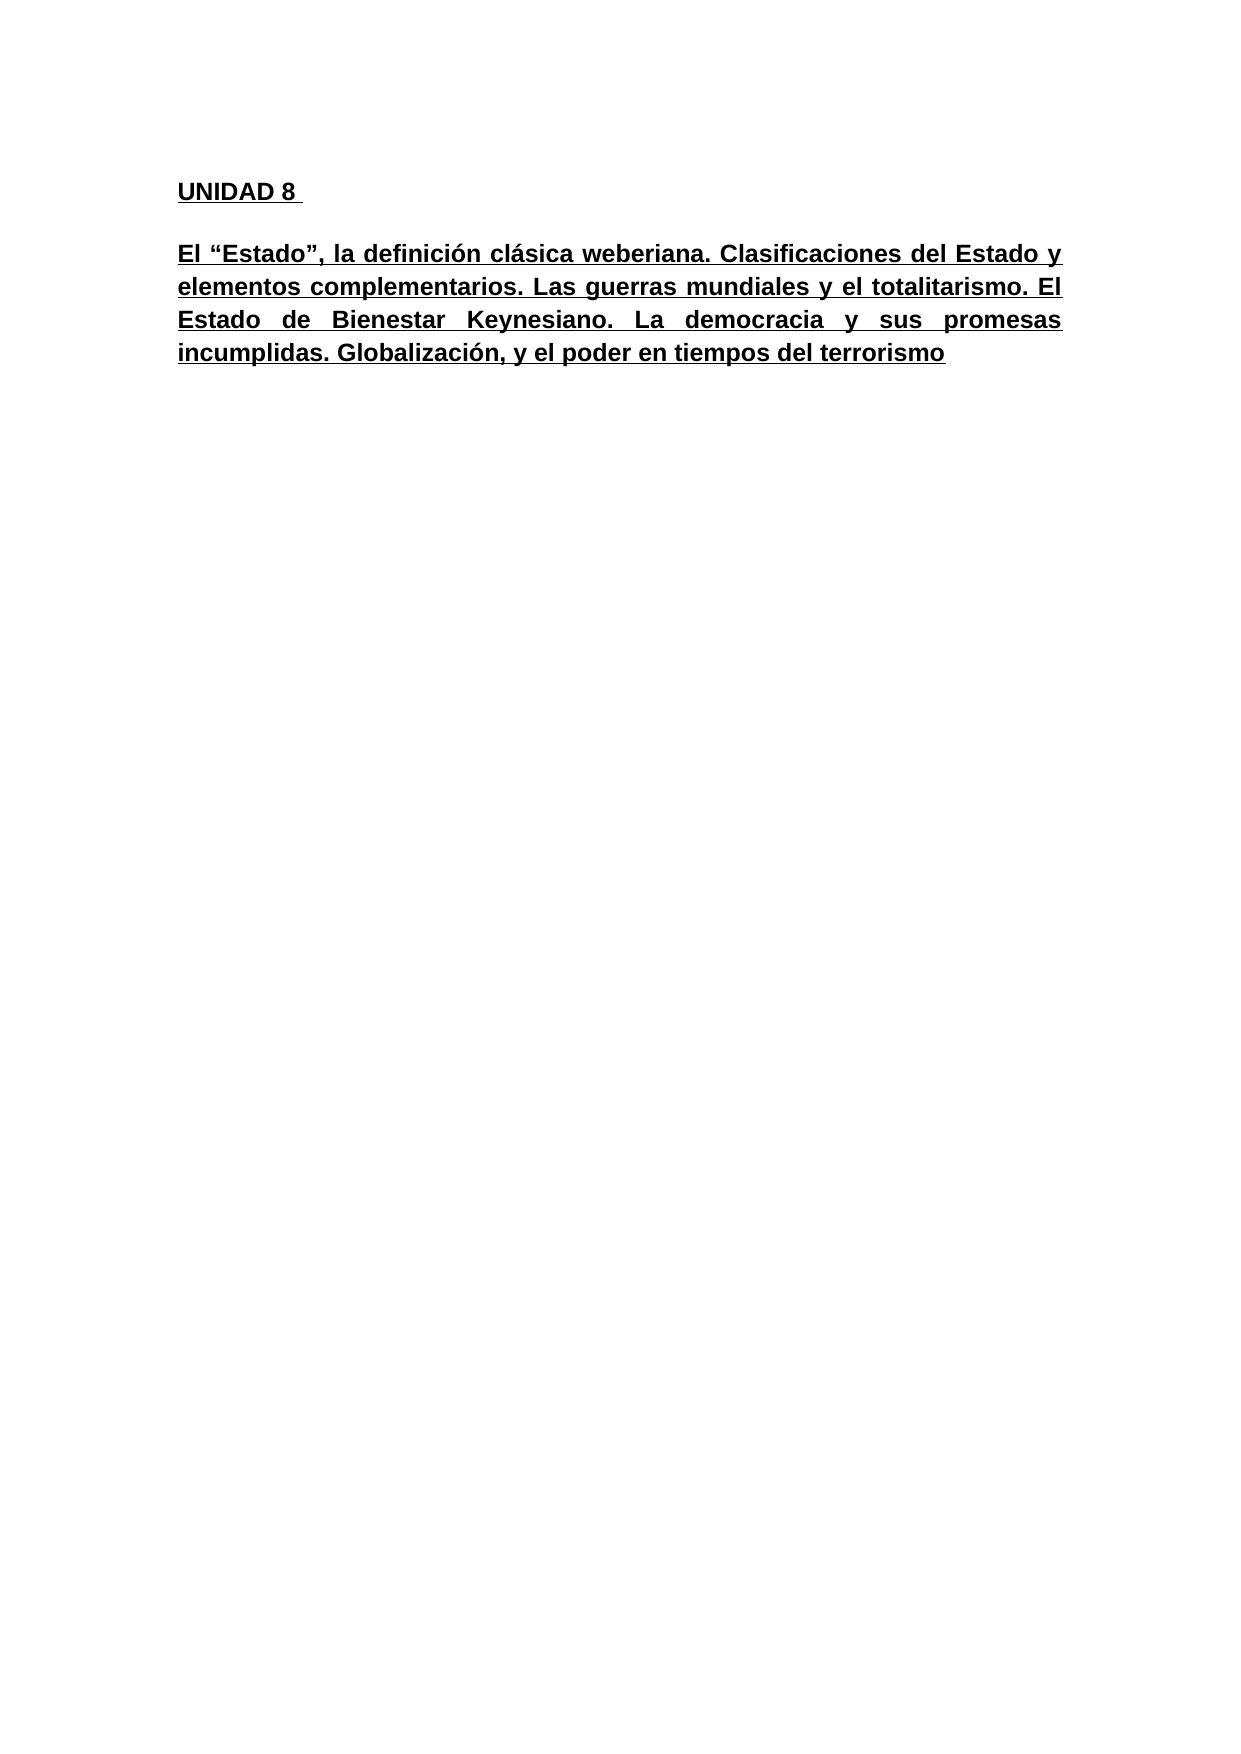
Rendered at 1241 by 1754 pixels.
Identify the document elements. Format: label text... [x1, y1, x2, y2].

text El “Estado”, la definición clásica weberiana. Clasificaciones del Estado y elementos complementarios. Las guerras mundiales y el totalitarismo. El Estado de Bienestar Keynesiano. La democracia y sus promesas incumplidas. Globalización, y el poder en tiempos del terrorismo [177, 331, 1063, 367]
text El “Estado”, la definición clásica weberiana. Clasificaciones del Estado y elementos complementarios. Las guerras mundiales y el totalitarismo. El Estado de Bienestar Keynesiano. La democracia y sus promesas incumplidas. Globalización, y el poder en tiempos del terrorismo [177, 298, 1063, 330]
text El “Estado”, la definición clásica weberiana. Clasificaciones del Estado y elementos complementarios. Las guerras mundiales y el totalitarismo. El Estado de Bienestar Keynesiano. La democracia y sus promesas incumplidas. Globalización, y el poder en tiempos del terrorismo [177, 265, 1063, 297]
text El “Estado”, la definición clásica weberiana. Clasificaciones del Estado y elementos complementarios. Las guerras mundiales y el totalitarismo. El Estado de Bienestar Keynesiano. La democracia y sus promesas incumplidas. Globalización, y el poder en tiempos del terrorismo [177, 239, 1063, 264]
text UNIDAD 8 [177, 177, 1063, 206]
